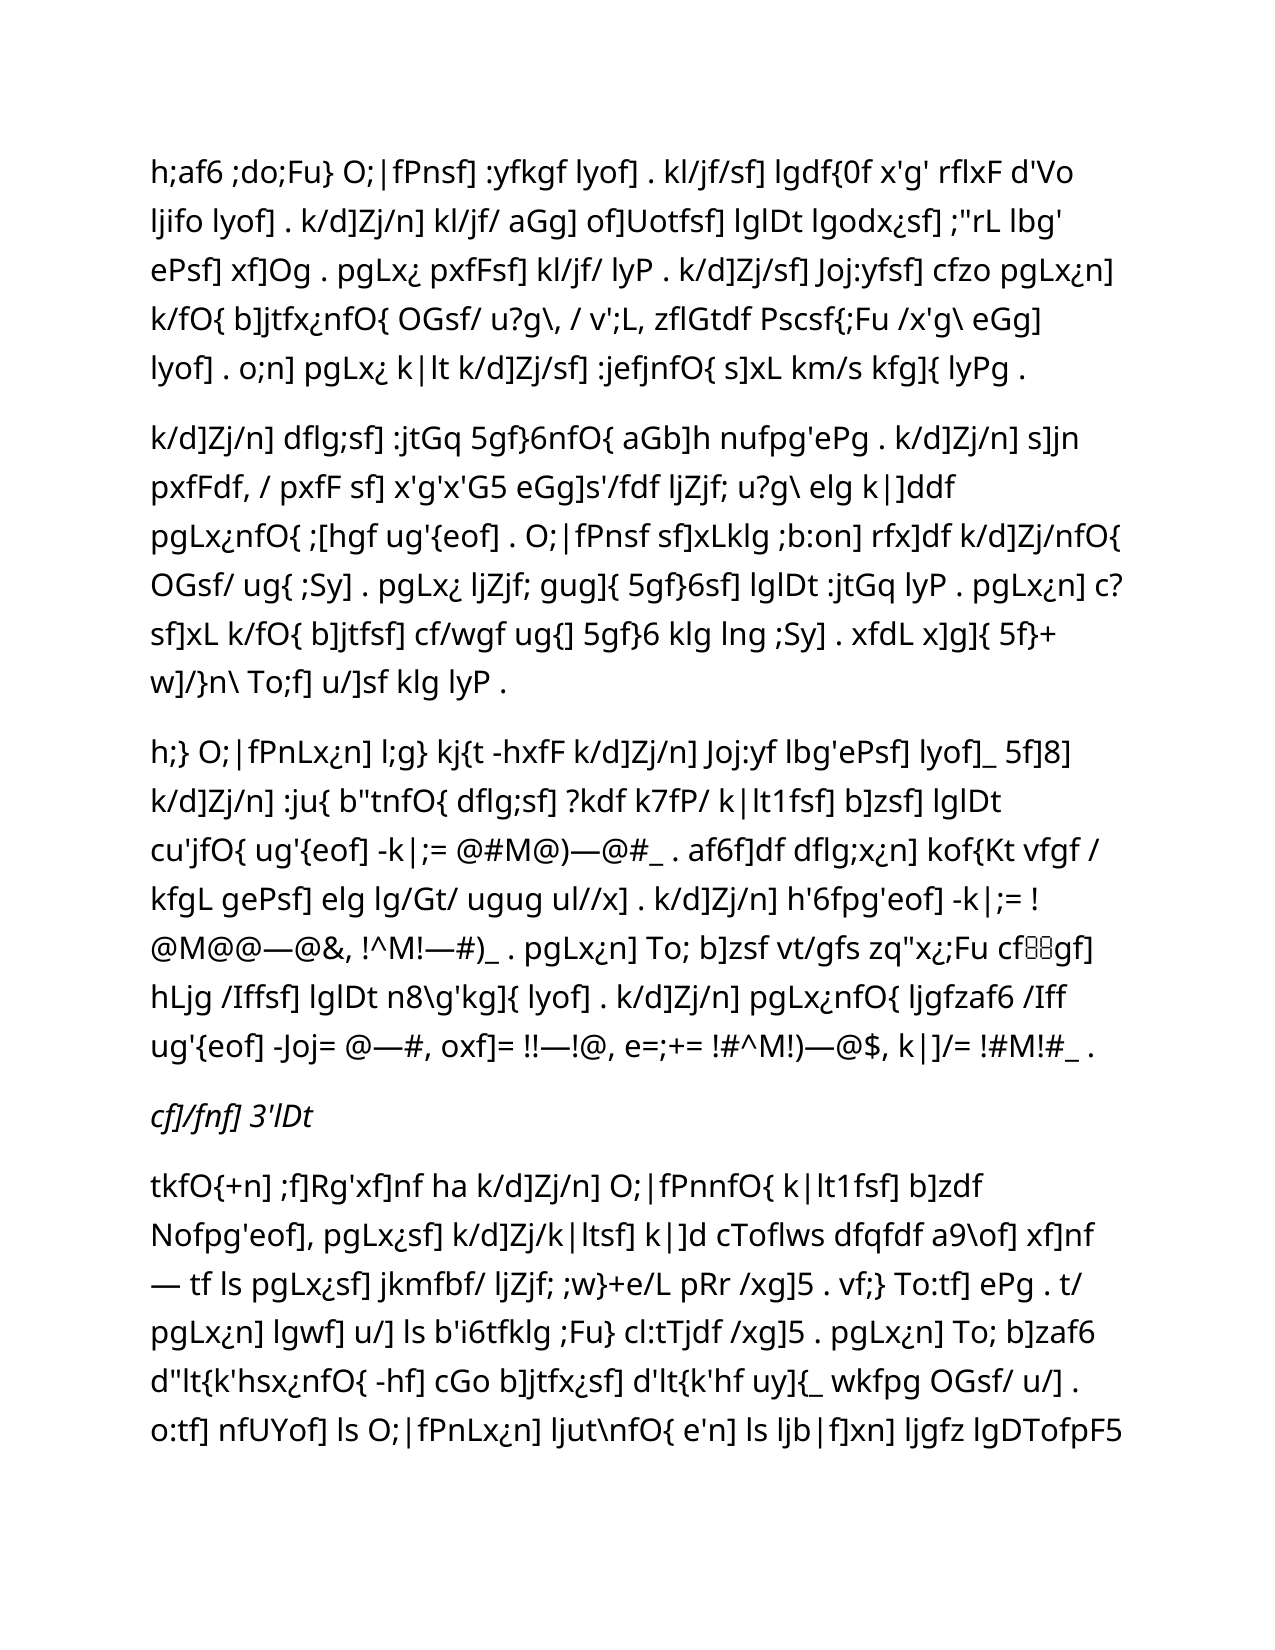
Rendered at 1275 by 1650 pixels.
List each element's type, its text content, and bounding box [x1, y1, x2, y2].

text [150, 1163, 1125, 1451]
text cf]/fnf] 3'lDt [150, 1094, 1125, 1136]
text h;} O;|fPnLx¿n] l;g} kj{t -hxfF k/d]Zj/n] Joj:yf lbg'ePsf] lyof]_ 5f]8] k/d]Zj/n] :ju{ b"tnfO{ dflg;sf] ?kdf k7fP/ k|lt1fsf] b]zsf] lglDt cu'jfO{ ug'{eof] -k|;= @#M@)—@#_ . af6f]df dflg;x¿n] kof{Kt vfgf / kfgL gePsf] elg lg/Gt/ ugug ul//x] . k/d]Zj/n] h'6fpg'eof] -k|;= !@M@@—@&, !^M!—#)_ . pgLx¿n] To; b]zsf vt/gfs zq"x¿;Fu cfgf] hLjg /Iffsf] lglDt n8\g'kg]{ lyof] . k/d]Zj/n] pgLx¿nfO{ ljgfzaf6 /Iff ug'{eof] -Joj= @—#, oxf]= !!—!@, e=;+= !#^M!)—@$, k|]/= !#M!#_ . [150, 730, 1125, 1067]
text k/d]Zj/n] dflg;sf] :jtGq 5gf}6nfO{ aGb]h nufpg'ePg . k/d]Zj/n] s]jn pxfFdf, / pxfF sf] x'g'x'G5 eGg]s'/fdf ljZjf; u?g\ elg k|]ddf pgLx¿nfO{ ;[hgf ug'{eof] . O;|fPnsf sf]xLklg ;b:on] rfx]df k/d]Zj/nfO{ OGsf/ ug{ ;Sy] . pgLx¿ ljZjf; gug]{ 5gf}6sf] lglDt :jtGq lyP . pgLx¿n] c? sf]xL k/fO{ b]jtfsf] cf/wgf ug{] 5gf}6 klg lng ;Sy] . xfdL x]g]{ 5f}+ w]/}n\ To;f] u/]sf klg lyP . [150, 416, 1125, 703]
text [150, 150, 1125, 388]
